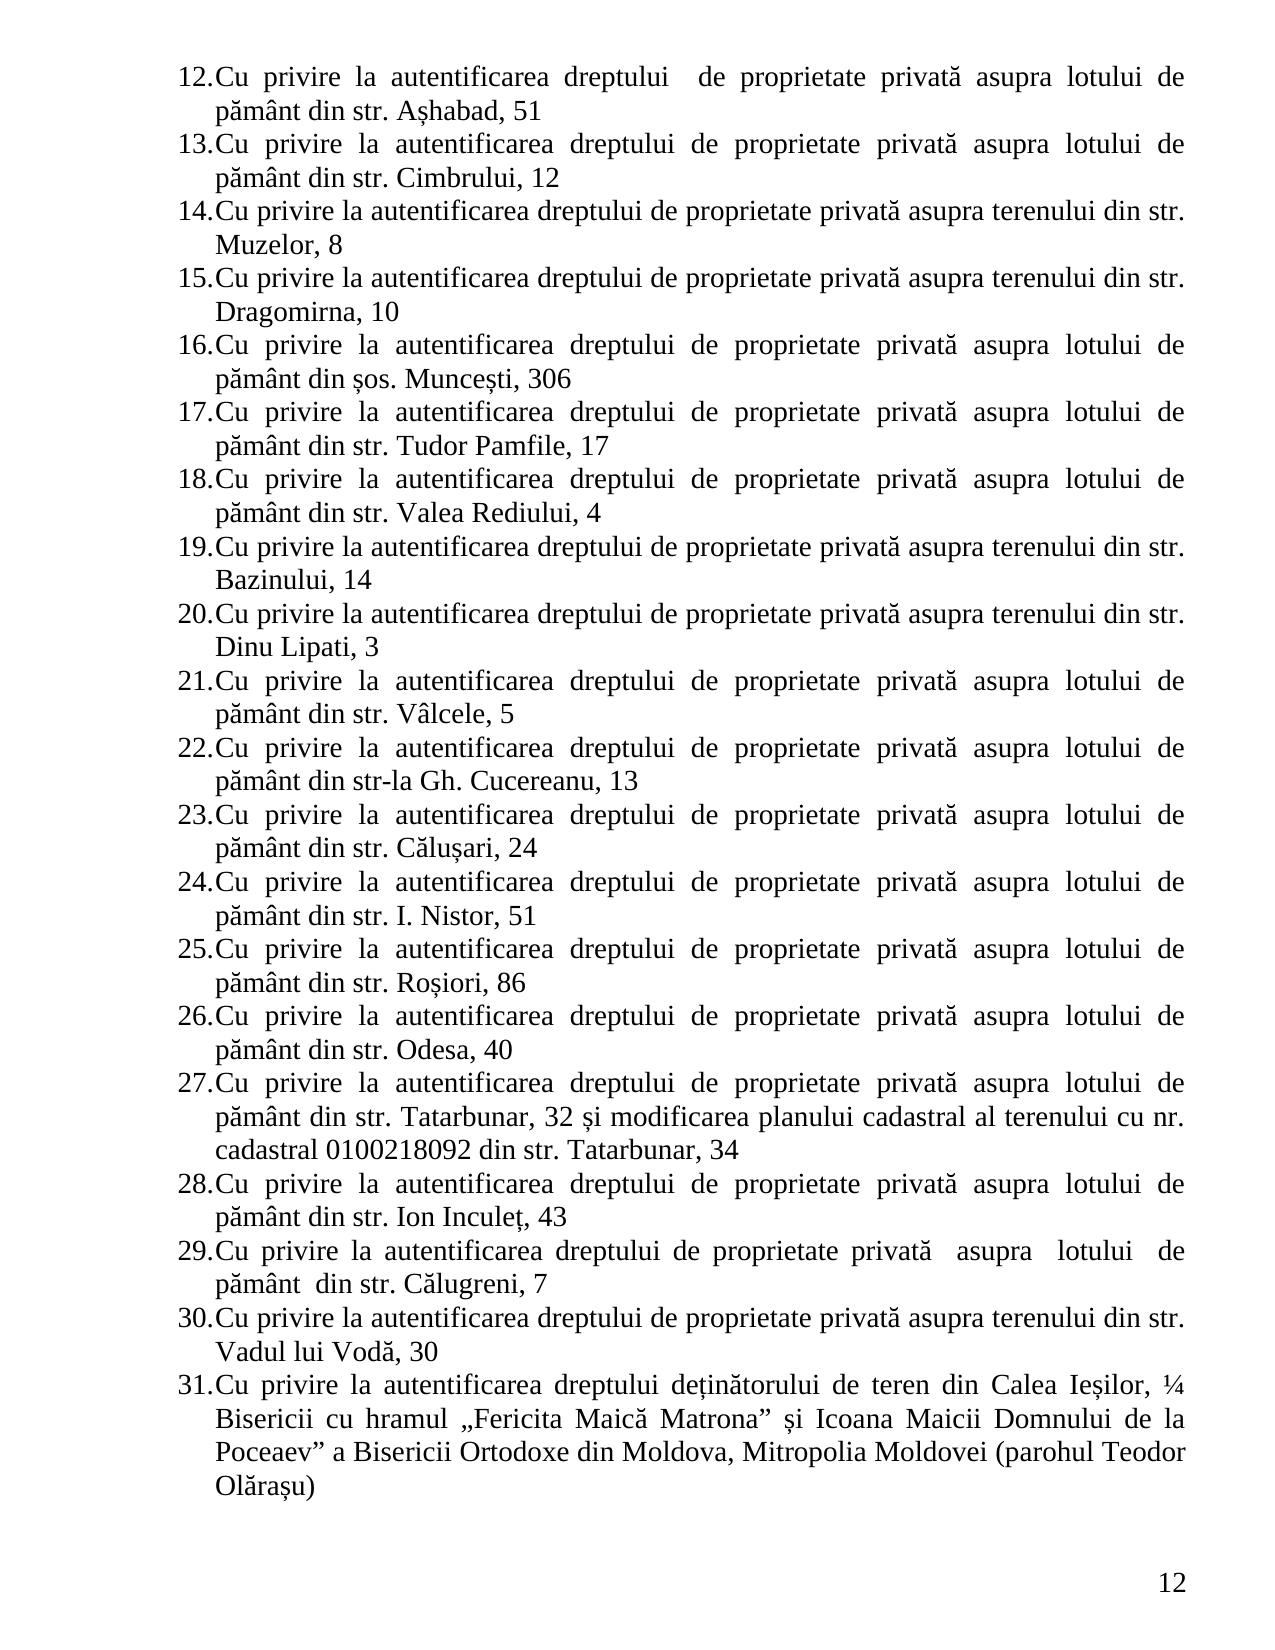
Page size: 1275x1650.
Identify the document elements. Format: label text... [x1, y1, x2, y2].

list Cu privire la autentificarea dreptului de proprietate privată asupra lotului de pământ din str. Roșiori, 86 [177, 931, 1186, 998]
list Cu privire la autentificarea dreptului de proprietate privată asupra terenului din str. Muzelor, 8 [177, 193, 1186, 260]
list Cu privire la autentificarea dreptului de proprietate privată asupra terenului din str. Dragomirna, 10 [177, 260, 1186, 327]
list Cu privire la autentificarea dreptului de proprietate privată asupra lotului de pământ din str. Tudor Pamfile, 17 [177, 394, 1186, 462]
list Cu privire la autentificarea dreptului de proprietate privată asupra lotului de pământ din str. Tatarbunar, 32 și modificarea planului cadastral al terenului cu nr. cadastral 0100218092 din str. Tatarbunar, 34 [177, 1065, 1186, 1166]
list Cu privire la autentificarea dreptului de proprietate privată asupra lotului de pământ din str. I. Nistor, 51 [177, 864, 1186, 931]
list Cu privire la autentificarea dreptului de proprietate privată asupra lotului de pământ din str. Valea Rediului, 4 [177, 462, 1186, 529]
list Cu privire la autentificarea dreptului de proprietate privată asupra lotului de pământ din str. Odesa, 40 [177, 998, 1186, 1065]
list Cu privire la autentificarea dreptului de proprietate privată asupra terenului din str. Dinu Lipati, 3 [177, 596, 1186, 663]
list Cu privire la autentificarea dreptului de proprietate privată asupra lotului de pământ din șos. Muncești, 306 [177, 327, 1186, 394]
list Cu privire la autentificarea dreptului de proprietate privată asupra lotului de pământ din str. Cimbrului, 12 [177, 126, 1186, 193]
list Cu privire la autentificarea dreptului de proprietate privată asupra lotului de pământ din str-la Gh. Cucereanu, 13 [177, 730, 1186, 797]
list Cu privire la autentificarea dreptului de proprietate privată asupra lotului de pământ din str. Așhabad, 51 [177, 59, 1186, 126]
list Cu privire la autentificarea dreptului deținătorului de teren din Calea Ieșilor, ¼ Bisericii cu hramul „Fericita Maică Matrona” și Icoana Maicii Domnului de la Poceaev” a Bisericii Ortodoxe din Moldova, Mitropolia Moldovei (parohul Teodor Olărașu) [177, 1367, 1186, 1501]
list Cu privire la autentificarea dreptului de proprietate privată asupra lotului de pământ din str. Vâlcele, 5 [177, 663, 1186, 730]
list Cu privire la autentificarea dreptului de proprietate privată asupra terenului din str. Bazinului, 14 [177, 529, 1186, 596]
list Cu privire la autentificarea dreptului de proprietate privată asupra lotului de pământ din str. Ion Inculeț, 43 [177, 1166, 1186, 1233]
list Cu privire la autentificarea dreptului de proprietate privată asupra lotului de pământ din str. Călușari, 24 [177, 797, 1186, 864]
list Cu privire la autentificarea dreptului de proprietate privată asupra lotului de pământ din str. Călugreni, 7 [177, 1233, 1186, 1300]
list Cu privire la autentificarea dreptului de proprietate privată asupra terenului din str. Vadul lui Vodă, 30 [177, 1300, 1186, 1367]
